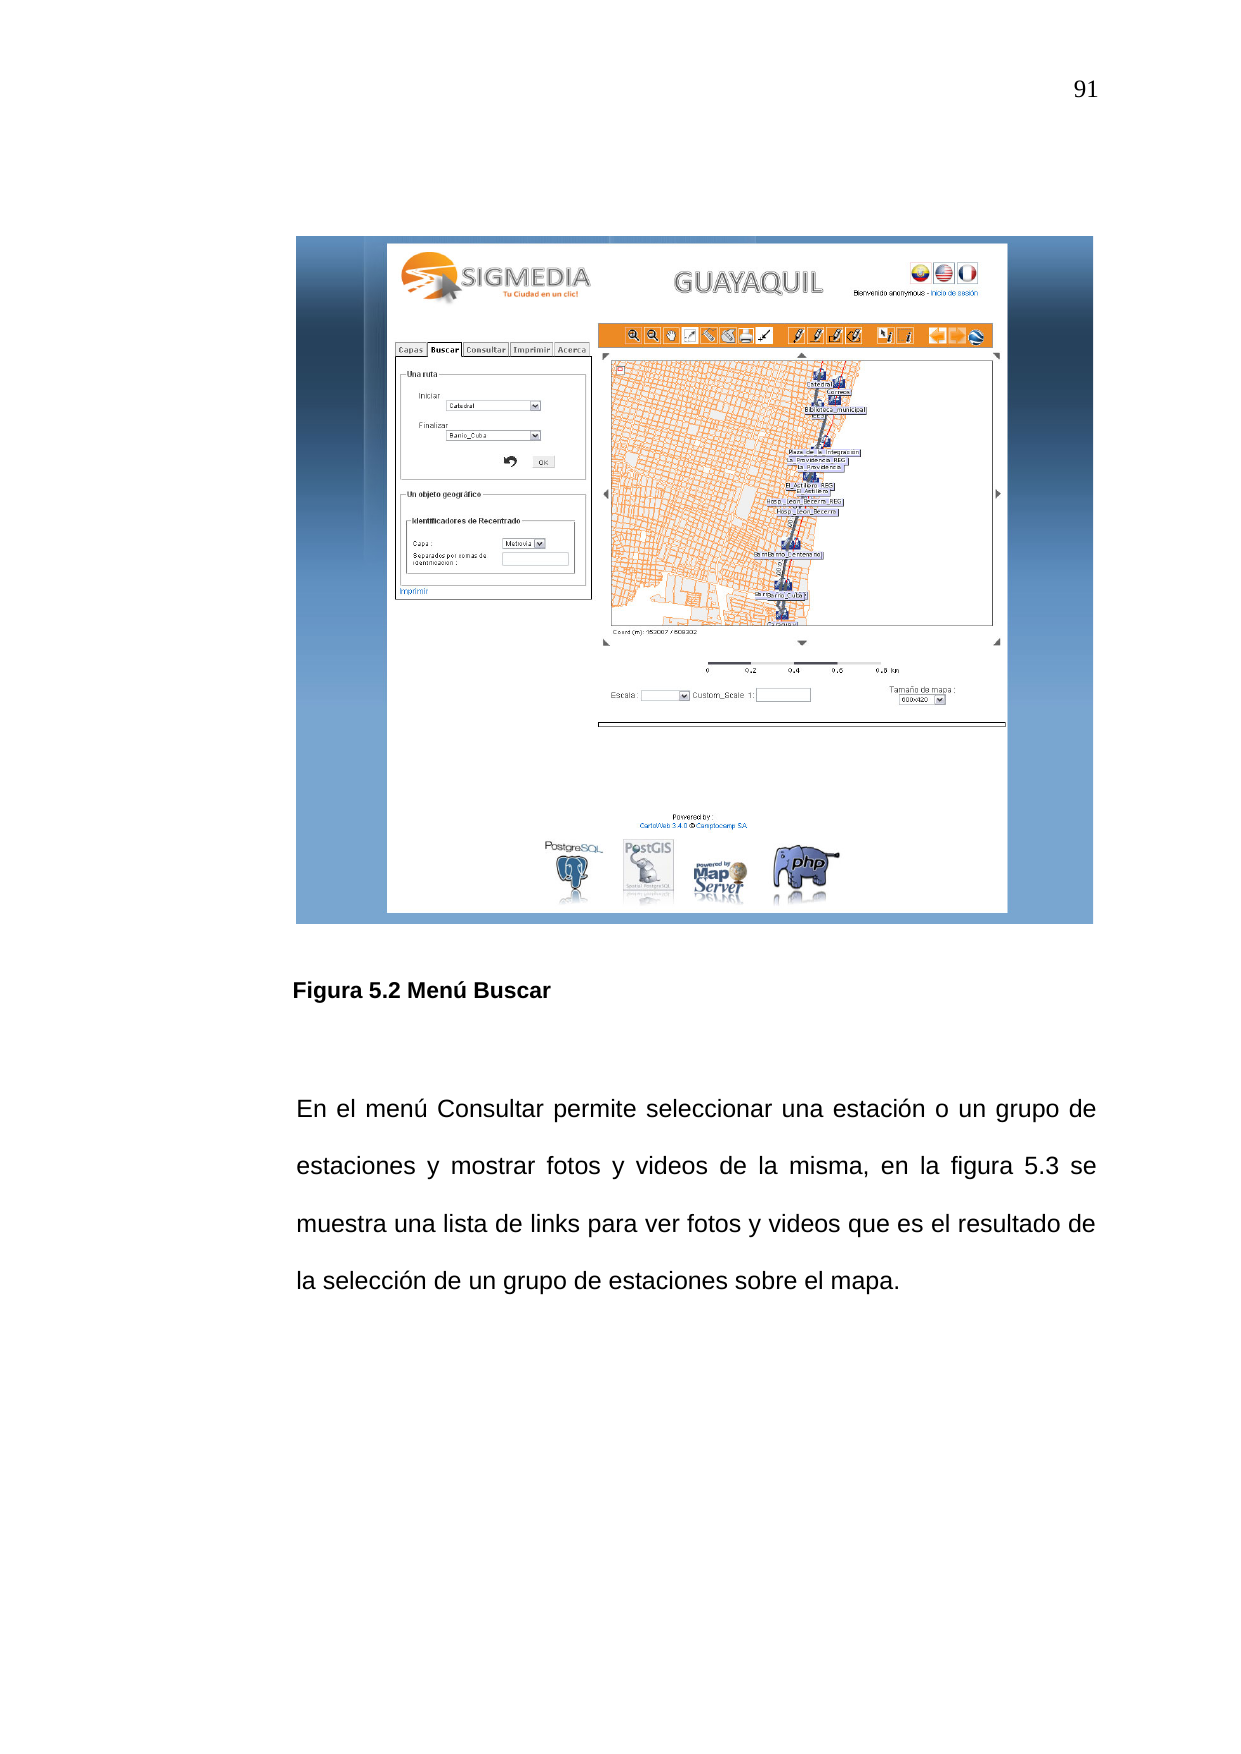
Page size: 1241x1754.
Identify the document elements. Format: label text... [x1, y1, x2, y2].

picture [296, 236, 1094, 924]
text En el menú Consultar permite seleccionar una estación o un grupo de estaciones y mostrar fotos y videos de la misma, en la figura 5.3 se muestra una lista de links para ver fotos y videos que es el resultado de la selección de un grupo de estaciones sobre el mapa. [296, 1094, 1098, 1295]
subtitle Figura 5.2 Menú Buscar [236, 977, 1098, 1004]
